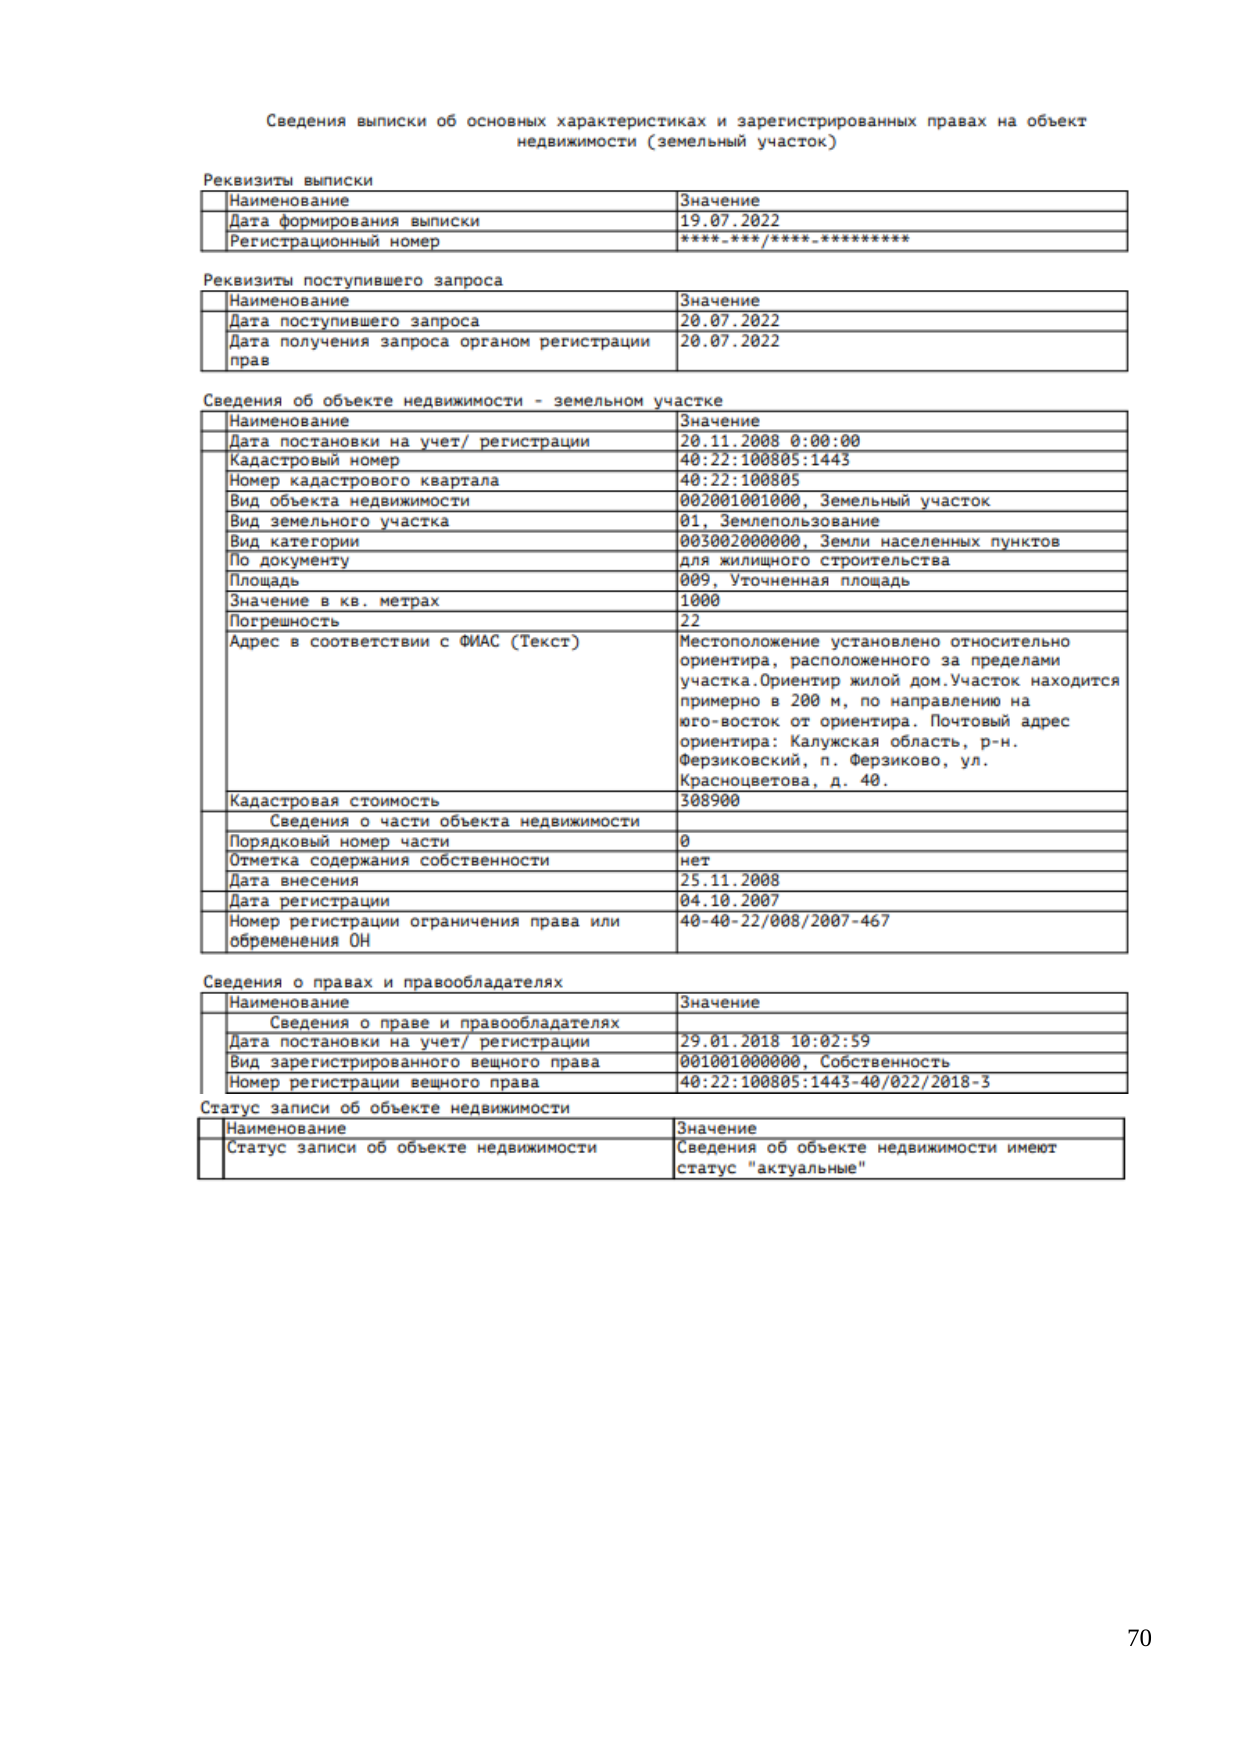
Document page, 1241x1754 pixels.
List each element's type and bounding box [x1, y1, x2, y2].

picture [191, 103, 1138, 1202]
